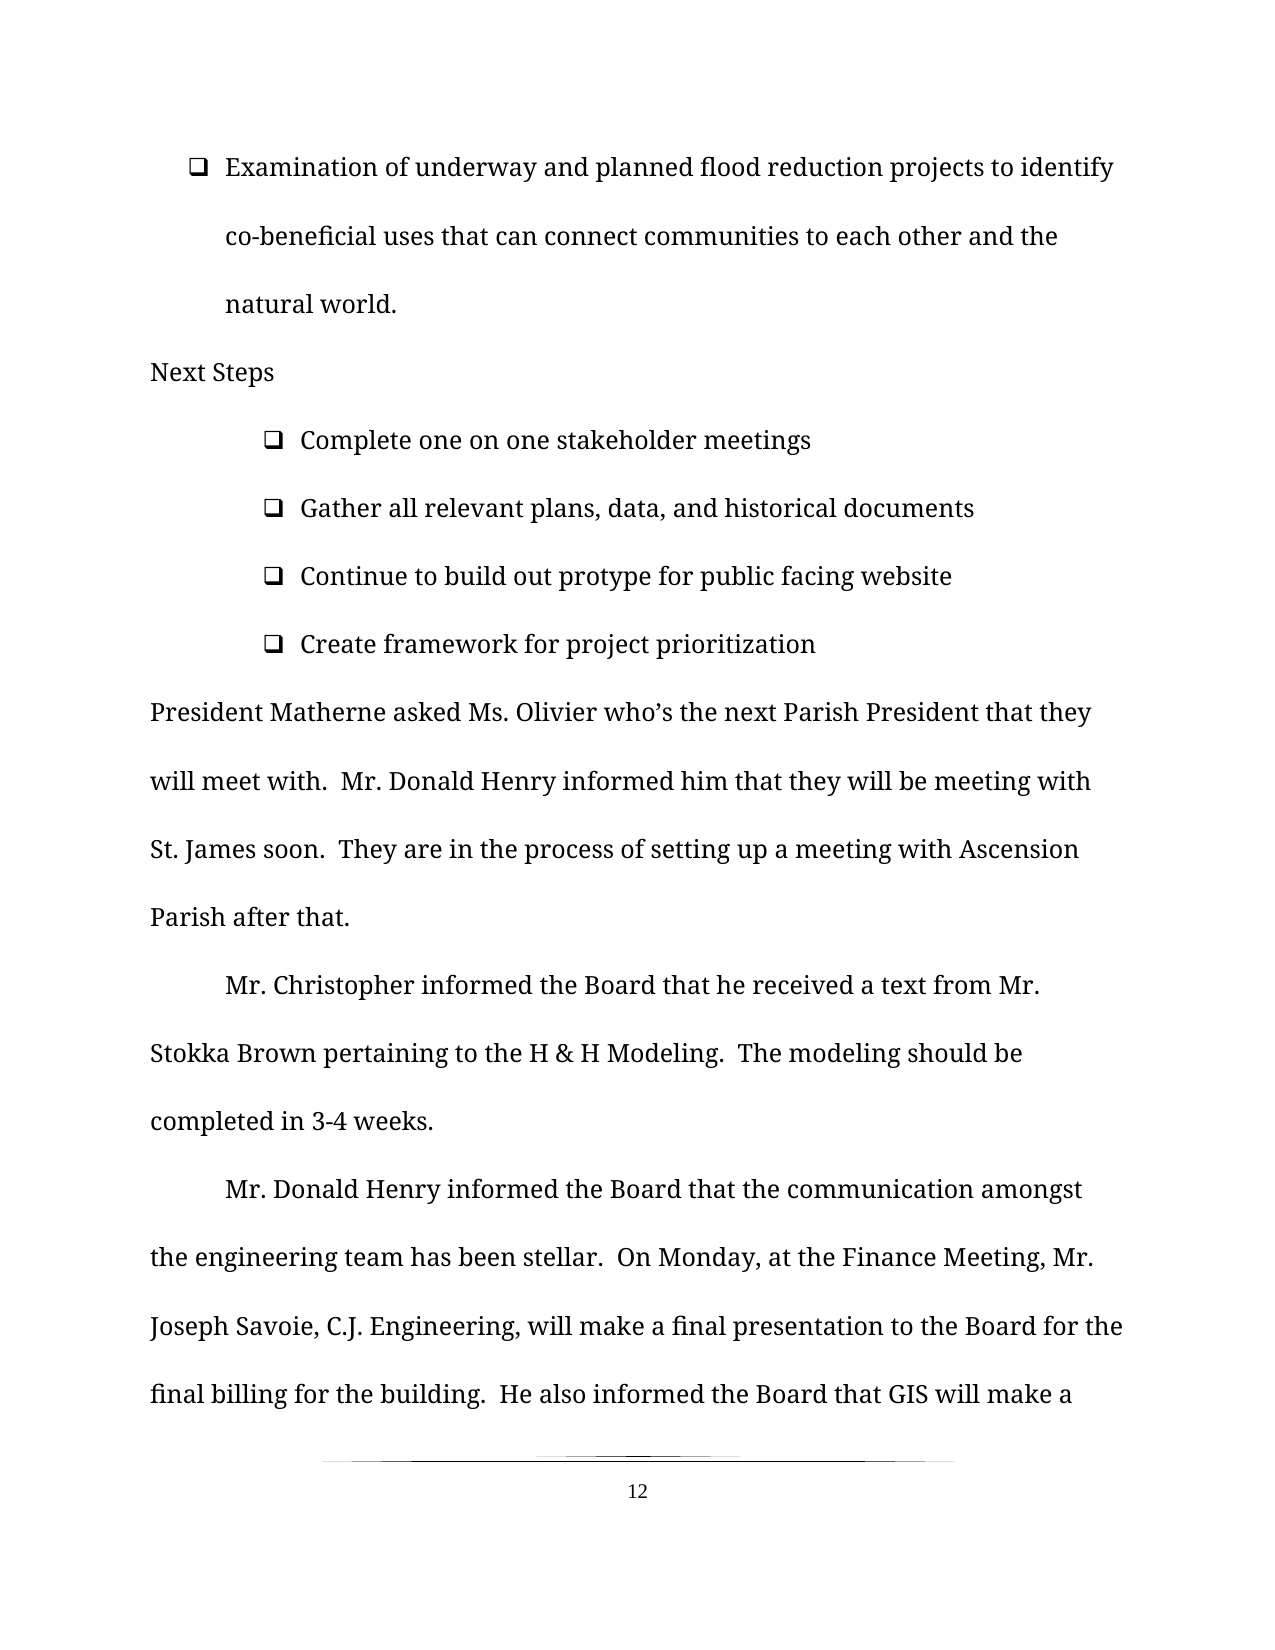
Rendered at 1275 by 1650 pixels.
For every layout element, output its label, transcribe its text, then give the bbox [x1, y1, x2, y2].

list Examination of underway and planned flood reduction projects to identify co-beneficial uses that can connect communities to each other and the natural world. [187, 150, 1125, 320]
text President Matherne asked Ms. Olivier who’s the next Parish President that they will meet with. Mr. Donald Henry informed him that they will be meeting with St. James soon. They are in the process of setting up a meeting with Ascension Parish after that. [150, 695, 1125, 933]
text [150, 1172, 1125, 1410]
list Gather all relevant plans, data, and historical documents [262, 491, 1125, 525]
list Complete one on one stakeholder meetings [262, 422, 1125, 457]
list Continue to build out protype for public facing website [262, 559, 1125, 593]
text Mr. Christopher informed the Board that he received a text from Mr. Stokka Brown pertaining to the H & H Modeling. The modeling should be completed in 3-4 weeks. [150, 967, 1125, 1138]
text Next Steps [150, 354, 1125, 388]
list Create framework for project prioritization [262, 627, 1125, 661]
